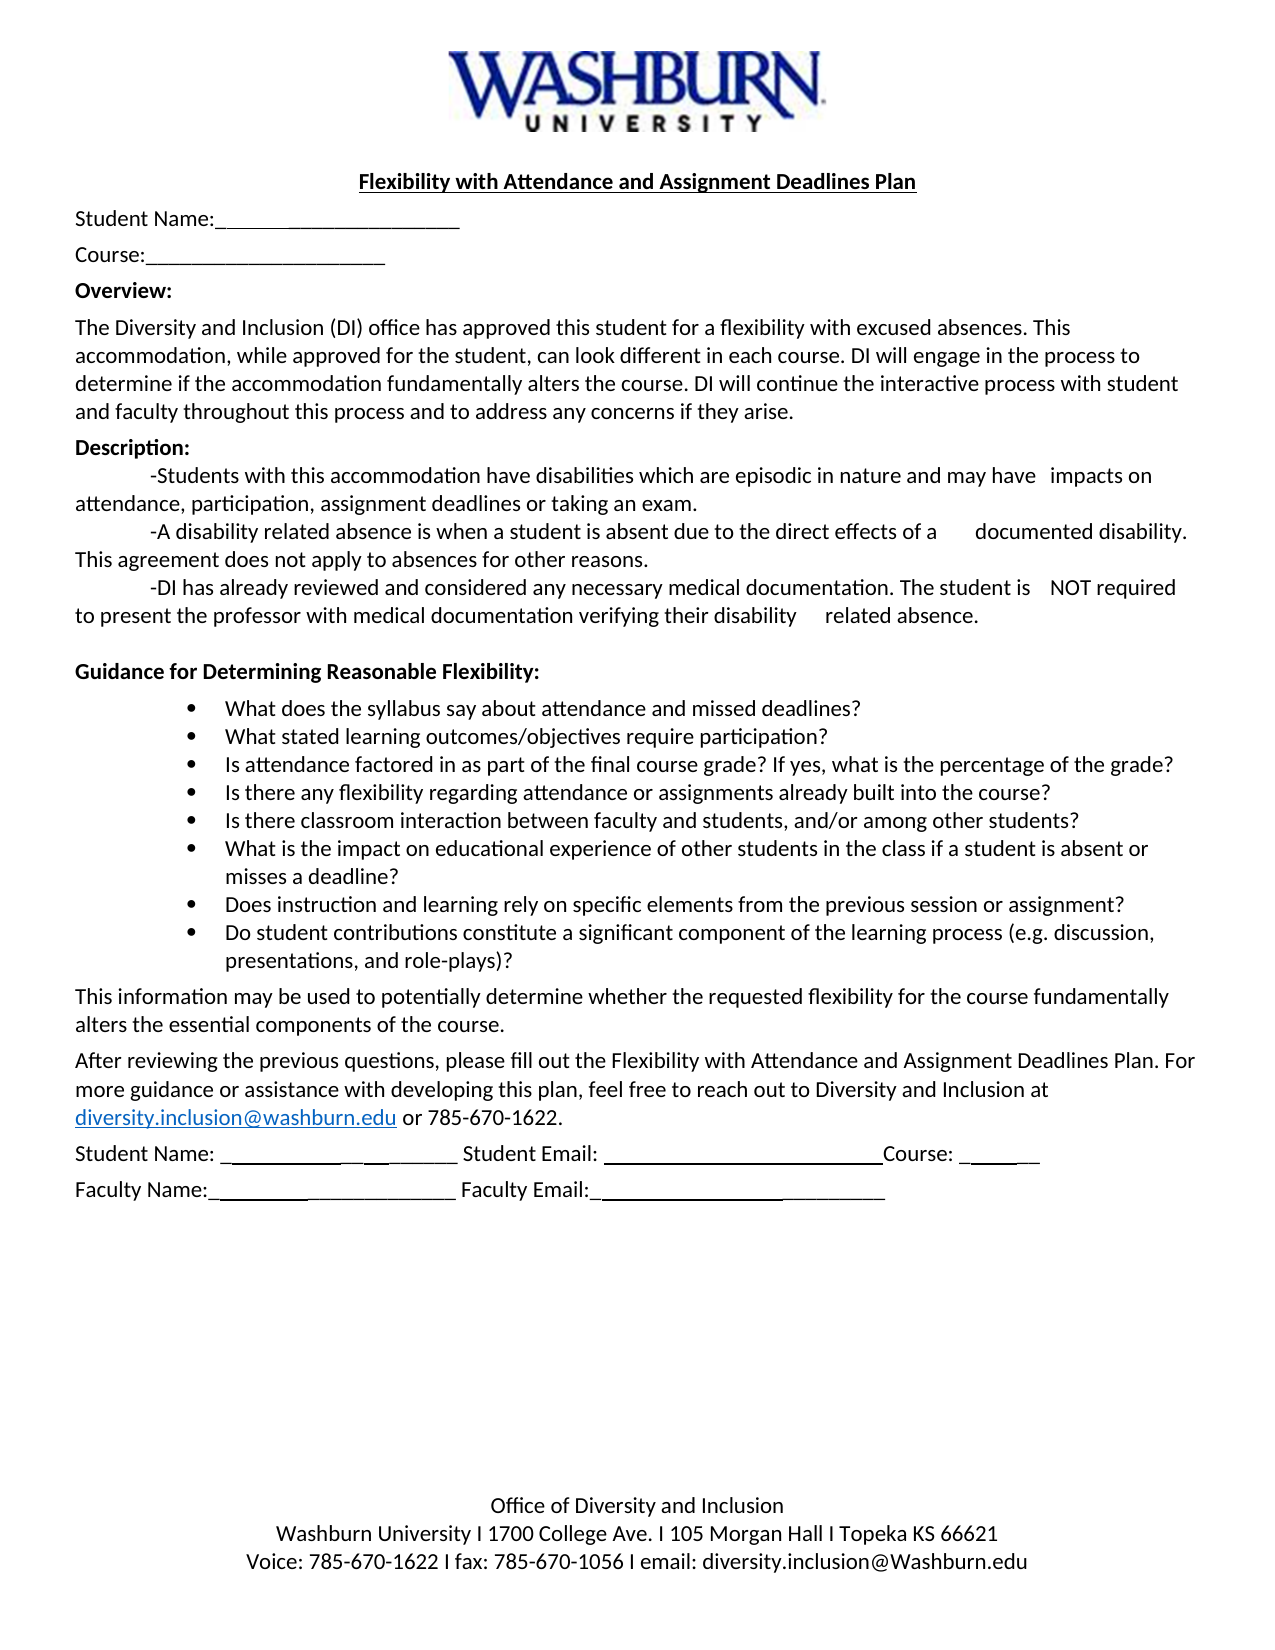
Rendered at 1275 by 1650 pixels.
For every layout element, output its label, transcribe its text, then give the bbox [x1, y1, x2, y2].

text Course:_____________________ [75, 240, 1200, 268]
text Student Name:_ _______________ [75, 204, 1200, 232]
text Faculty Name:_ _____________ Faculty Email:_ _________ [75, 1175, 1200, 1203]
text Overview: [75, 276, 1200, 304]
list Is attendance factored in as part of the final course grade? If yes, what is the percentage of the grade? [187, 750, 1200, 778]
list Does instruction and learning rely on specific elements from the previous session or assignment? [187, 890, 1200, 918]
list Is there classroom interaction between faculty and students, and/or among other students? [187, 806, 1200, 834]
text The Diversity and Inclusion (DI) office has approved this student for a flexibility with excused absences. This accommodation, while approved for the student, can look different in each course. DI will engage in the process to determine if the accommodation fundamentally alters the course. DI will continue the interactive process with student and faculty throughout this process and to address any concerns if they arise. [75, 313, 1200, 425]
text -DI has already reviewed and considered any necessary medical documentation. The student is NOT required to present the professor with medical documentation verifying their disability related absence. [75, 573, 1200, 629]
text Guidance for Determining Reasonable Flexibility: [75, 657, 1200, 685]
list What does the syllabus say about attendance and missed deadlines? [187, 694, 1200, 722]
list Do student contributions constitute a significant component of the learning process (e.g. discussion, presentations, and role-plays)? [187, 918, 1200, 974]
text -A disability related absence is when a student is absent due to the direct effects of a documented disability. This agreement does not apply to absences for other reasons. [75, 517, 1200, 573]
text This information may be used to potentially determine whether the requested flexibility for the course fundamentally alters the essential components of the course. [75, 982, 1200, 1038]
text After reviewing the previous questions, please fill out the Flexibility with Attendance and Assignment Deadlines Plan. For more guidance or assistance with developing this plan, feel free to reach out to Diversity and Inclusion at diversity.inclusion@washburn.edu or 785-670-1622. [75, 1047, 1200, 1131]
list What stated learning outcomes/objectives require participation? [187, 722, 1200, 750]
text Description: [75, 433, 1200, 461]
text Student Name: _ __ ______ Student Email: Course: _ __ [75, 1139, 1200, 1167]
list What is the impact on educational experience of other students in the class if a student is absent or misses a deadline? [187, 834, 1200, 890]
picture [448, 51, 827, 132]
list Is there any flexibility regarding attendance or assignments already built into the course? [187, 778, 1200, 806]
text Flexibility with Attendance and Assignment Deadlines Plan [75, 167, 1200, 195]
text -Students with this accommodation have disabilities which are episodic in nature and may have impacts on attendance, participation, assignment deadlines or taking an exam. [75, 461, 1200, 517]
